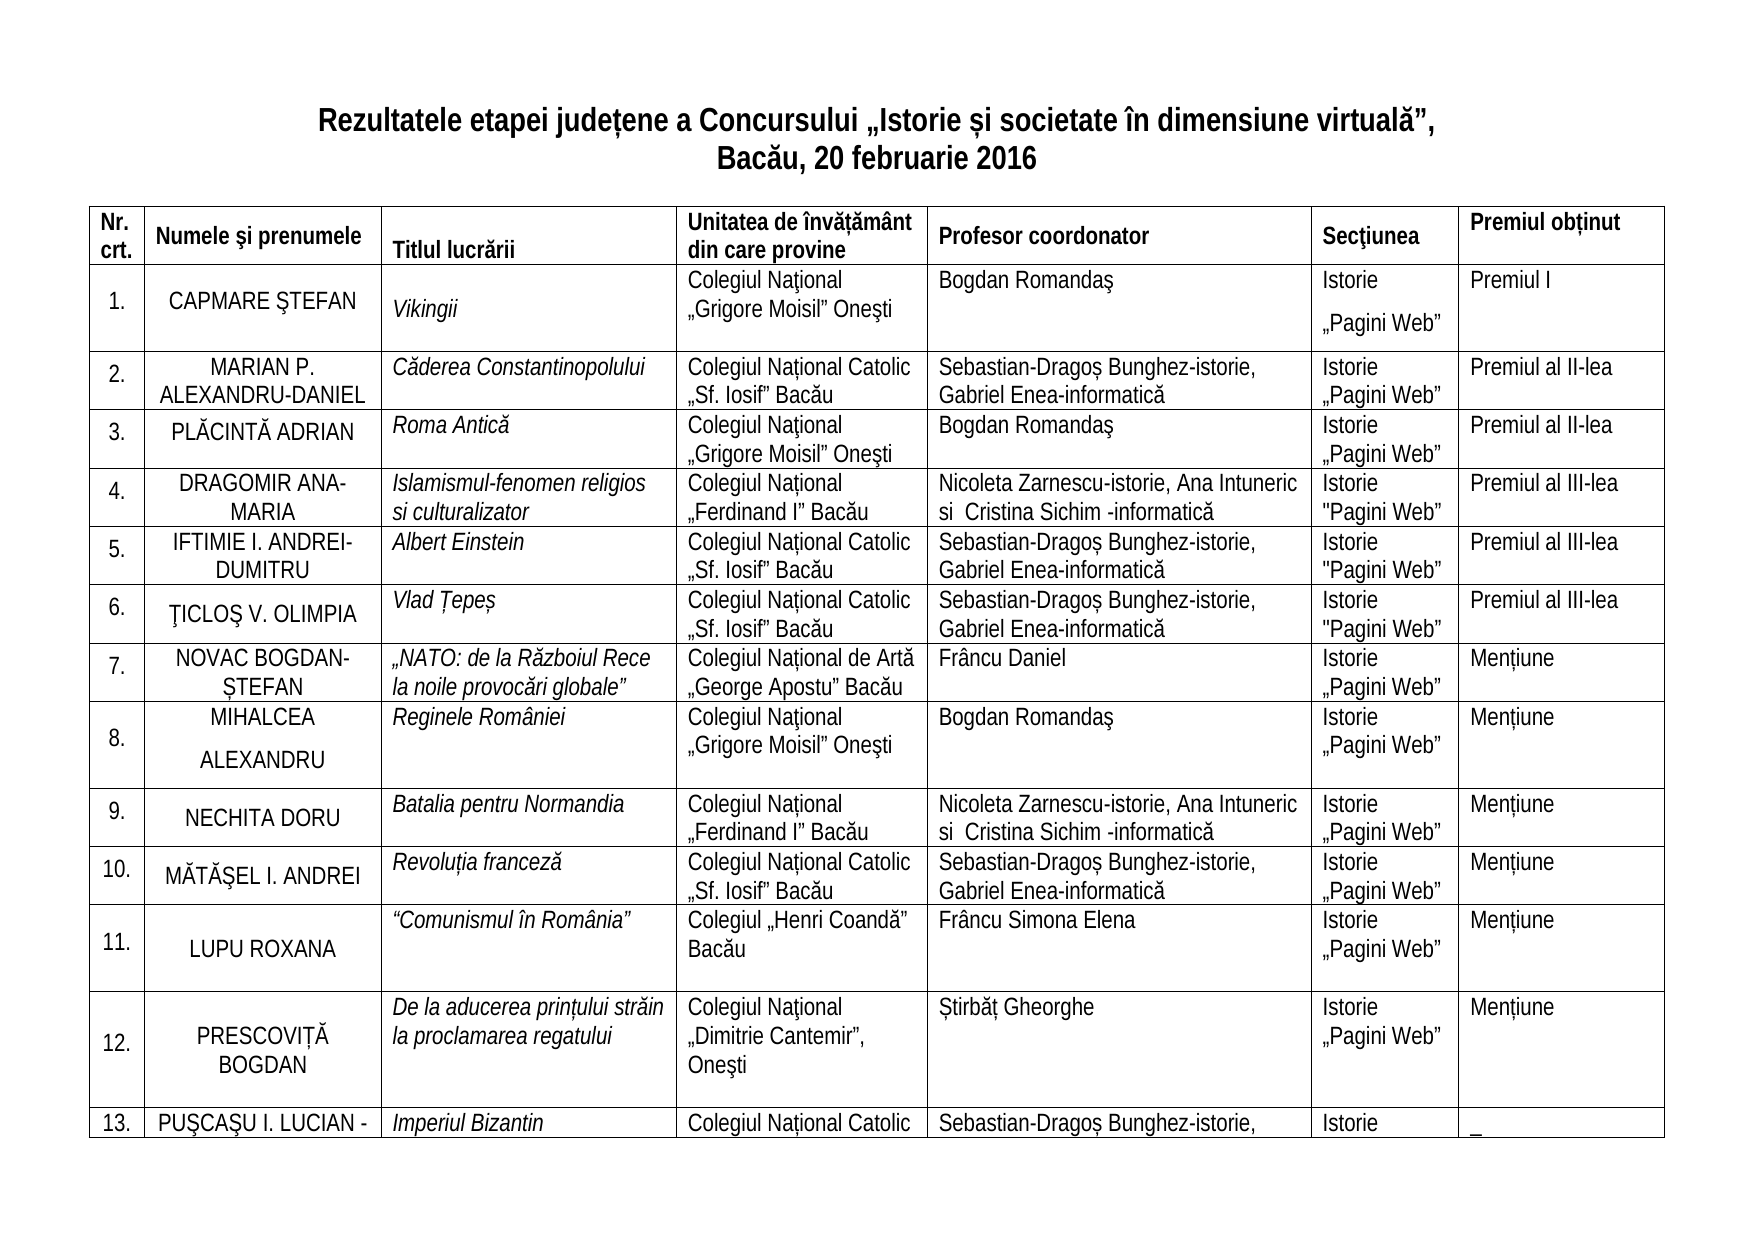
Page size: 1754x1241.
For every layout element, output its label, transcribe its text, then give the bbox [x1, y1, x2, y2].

table_cell Colegiul Național „Ferdinand I” Bacău [677, 789, 927, 846]
table_cell ŢICLOŞ V. OLIMPIA [145, 585, 381, 642]
table_cell CAPMARE ŞTEFAN [145, 265, 381, 351]
table_cell Colegiul „Henri Coandă” Bacău [677, 905, 927, 991]
table_cell Frâncu Daniel [928, 644, 1311, 701]
table_cell PRESCOVIȚĂ BOGDAN [145, 992, 381, 1107]
table_cell NECHITA DORU [145, 789, 381, 846]
table_cell Istorie „Pagini Web” [1312, 789, 1458, 846]
table_cell Colegiul Naţional „Grigore Moisil” Oneşti [677, 702, 927, 788]
table_cell Istorie „Pagini Web” [1312, 847, 1458, 904]
table_cell Vlad Țepeș [382, 585, 676, 642]
table_cell 8. [90, 702, 144, 788]
table_cell Albert Einstein [382, 527, 676, 584]
table_cell NOVAC BOGDAN-ȘTEFAN [145, 644, 381, 701]
table_cell 11. [90, 905, 144, 991]
table_cell “Comunismul în România” [382, 905, 676, 991]
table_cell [677, 1108, 927, 1137]
table_cell Istorie „Pagini Web” [1312, 905, 1458, 991]
table_cell 5. [90, 527, 144, 584]
table_cell 2. [90, 352, 144, 409]
table_cell Știrbăț Gheorghe [928, 992, 1311, 1107]
table_header Premiul obținut [1459, 207, 1664, 264]
table_cell Mențiune [1459, 905, 1664, 991]
table_cell Colegiul Naţional „Dimitrie Cantemir”, Oneşti [677, 992, 927, 1107]
table_cell Mențiune [1459, 789, 1664, 846]
table_cell Sebastian-Dragoș Bunghez-istorie, Gabriel Enea-informatică [928, 585, 1311, 642]
table_cell 13. [90, 1108, 144, 1137]
table_cell Istorie "Pagini Web” [1312, 527, 1458, 584]
table_cell 1. [90, 265, 144, 351]
table_cell 10. [90, 847, 144, 904]
table_cell Sebastian-Dragoș Bunghez-istorie, Gabriel Enea-informatică [928, 847, 1311, 904]
table_cell Premiul al III-lea [1459, 469, 1664, 526]
table_cell Sebastian-Dragoș Bunghez-istorie, Gabriel Enea-informatică [928, 527, 1311, 584]
table_cell Reginele României [382, 702, 676, 788]
table_cell Istorie „Pagini Web” [1312, 352, 1458, 409]
table_cell 12. [90, 992, 144, 1107]
table_cell Premiul al II-lea [1459, 352, 1664, 409]
table_cell Colegiul Naţional „Grigore Moisil” Oneşti [677, 265, 927, 351]
table_cell 4. [90, 469, 144, 526]
table_cell IFTIMIE I. ANDREI-DUMITRU [145, 527, 381, 584]
table_cell Colegiul Național de Artă „George Apostu” Bacău [677, 644, 927, 701]
table_cell Mențiune [1459, 702, 1664, 788]
table_cell MIHALCEA ALEXANDRU [145, 702, 381, 788]
table_cell Bogdan Romandaş [928, 410, 1311, 467]
table_cell 9. [90, 789, 144, 846]
table_cell Colegiul Național Catolic „Sf. Iosif” Bacău [677, 585, 927, 642]
table_cell Istorie "Pagini Web” [1312, 469, 1458, 526]
table_cell Colegiul Naţional „Grigore Moisil” Oneşti [677, 410, 927, 467]
text Rezultatele etapei județene a Concursului „Istorie și societate în dimensiune virtuală”, [100, 100, 1653, 139]
table_cell 6. [90, 585, 144, 642]
table_cell Sebastian-Dragoș Bunghez-istorie, Gabriel Enea-informatică [928, 352, 1311, 409]
table_cell „NATO: de la Războiul Rece la noile provocări globale” [382, 644, 676, 701]
table_cell Istorie „Pagini Web” [1312, 265, 1458, 351]
table_cell Premiul I [1459, 265, 1664, 351]
table_cell Mențiune [1459, 644, 1664, 701]
table_cell Istorie "Pagini Web” [1312, 585, 1458, 642]
table_cell Istorie „Pagini Web” [1312, 992, 1458, 1107]
table_header Unitatea de învățământ din care provine [677, 207, 927, 264]
table_cell Islamismul-fenomen religios si culturalizator [382, 469, 676, 526]
table_cell Premiul al II-lea [1459, 410, 1664, 467]
table_cell Istorie „Pagini Web” [1312, 702, 1458, 788]
table_cell Frâncu Simona Elena [928, 905, 1311, 991]
table_header Numele şi prenumele [145, 207, 381, 264]
table_cell MĂTĂŞEL I. ANDREI [145, 847, 381, 904]
table_cell 3. [90, 410, 144, 467]
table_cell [928, 1108, 1311, 1137]
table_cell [1312, 1108, 1458, 1137]
table_cell Nicoleta Zarnescu-istorie, Ana Intuneric si Cristina Sichim -informatică [928, 469, 1311, 526]
table_cell Premiul al III-lea [1459, 527, 1664, 584]
table_cell Imperiul Bizantin [382, 1108, 676, 1137]
table_header Titlul lucrării [382, 207, 676, 264]
table_cell Istorie „Pagini Web” [1312, 644, 1458, 701]
table_header Nr. crt. [90, 207, 144, 264]
table_cell Mențiune [1459, 847, 1664, 904]
table_cell De la aducerea prințului străin la proclamarea regatului [382, 992, 676, 1107]
table_cell Bogdan Romandaş [928, 702, 1311, 788]
table_cell Nicoleta Zarnescu-istorie, Ana Intuneric si Cristina Sichim -informatică [928, 789, 1311, 846]
table_cell LUPU ROXANA [145, 905, 381, 991]
table_cell Revoluția franceză [382, 847, 676, 904]
table_cell Roma Antică [382, 410, 676, 467]
text Bacău, 20 februarie 2016 [100, 139, 1653, 177]
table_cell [145, 1108, 381, 1137]
table_cell MARIAN P. ALEXANDRU-DANIEL [145, 352, 381, 409]
table_header Profesor coordonator [928, 207, 1311, 264]
table_header Secţiunea [1312, 207, 1458, 264]
table_cell Mențiune [1459, 992, 1664, 1107]
table_cell Colegiul Național „Ferdinand I” Bacău [677, 469, 927, 526]
table_cell PLĂCINTĂ ADRIAN [145, 410, 381, 467]
table_cell Premiul al III-lea [1459, 585, 1664, 642]
table_cell DRAGOMIR ANA-MARIA [145, 469, 381, 526]
table_cell _ [1459, 1108, 1664, 1137]
table_cell Colegiul Național Catolic „Sf. Iosif” Bacău [677, 847, 927, 904]
table_cell Bogdan Romandaş [928, 265, 1311, 351]
table_cell Colegiul Național Catolic „Sf. Iosif” Bacău [677, 527, 927, 584]
table_cell 7. [90, 644, 144, 701]
table_cell Istorie „Pagini Web” [1312, 410, 1458, 467]
table_cell Căderea Constantinopolului [382, 352, 676, 409]
table_cell Colegiul Național Catolic „Sf. Iosif” Bacău [677, 352, 927, 409]
table_cell Batalia pentru Normandia [382, 789, 676, 846]
table_cell Vikingii [382, 265, 676, 351]
